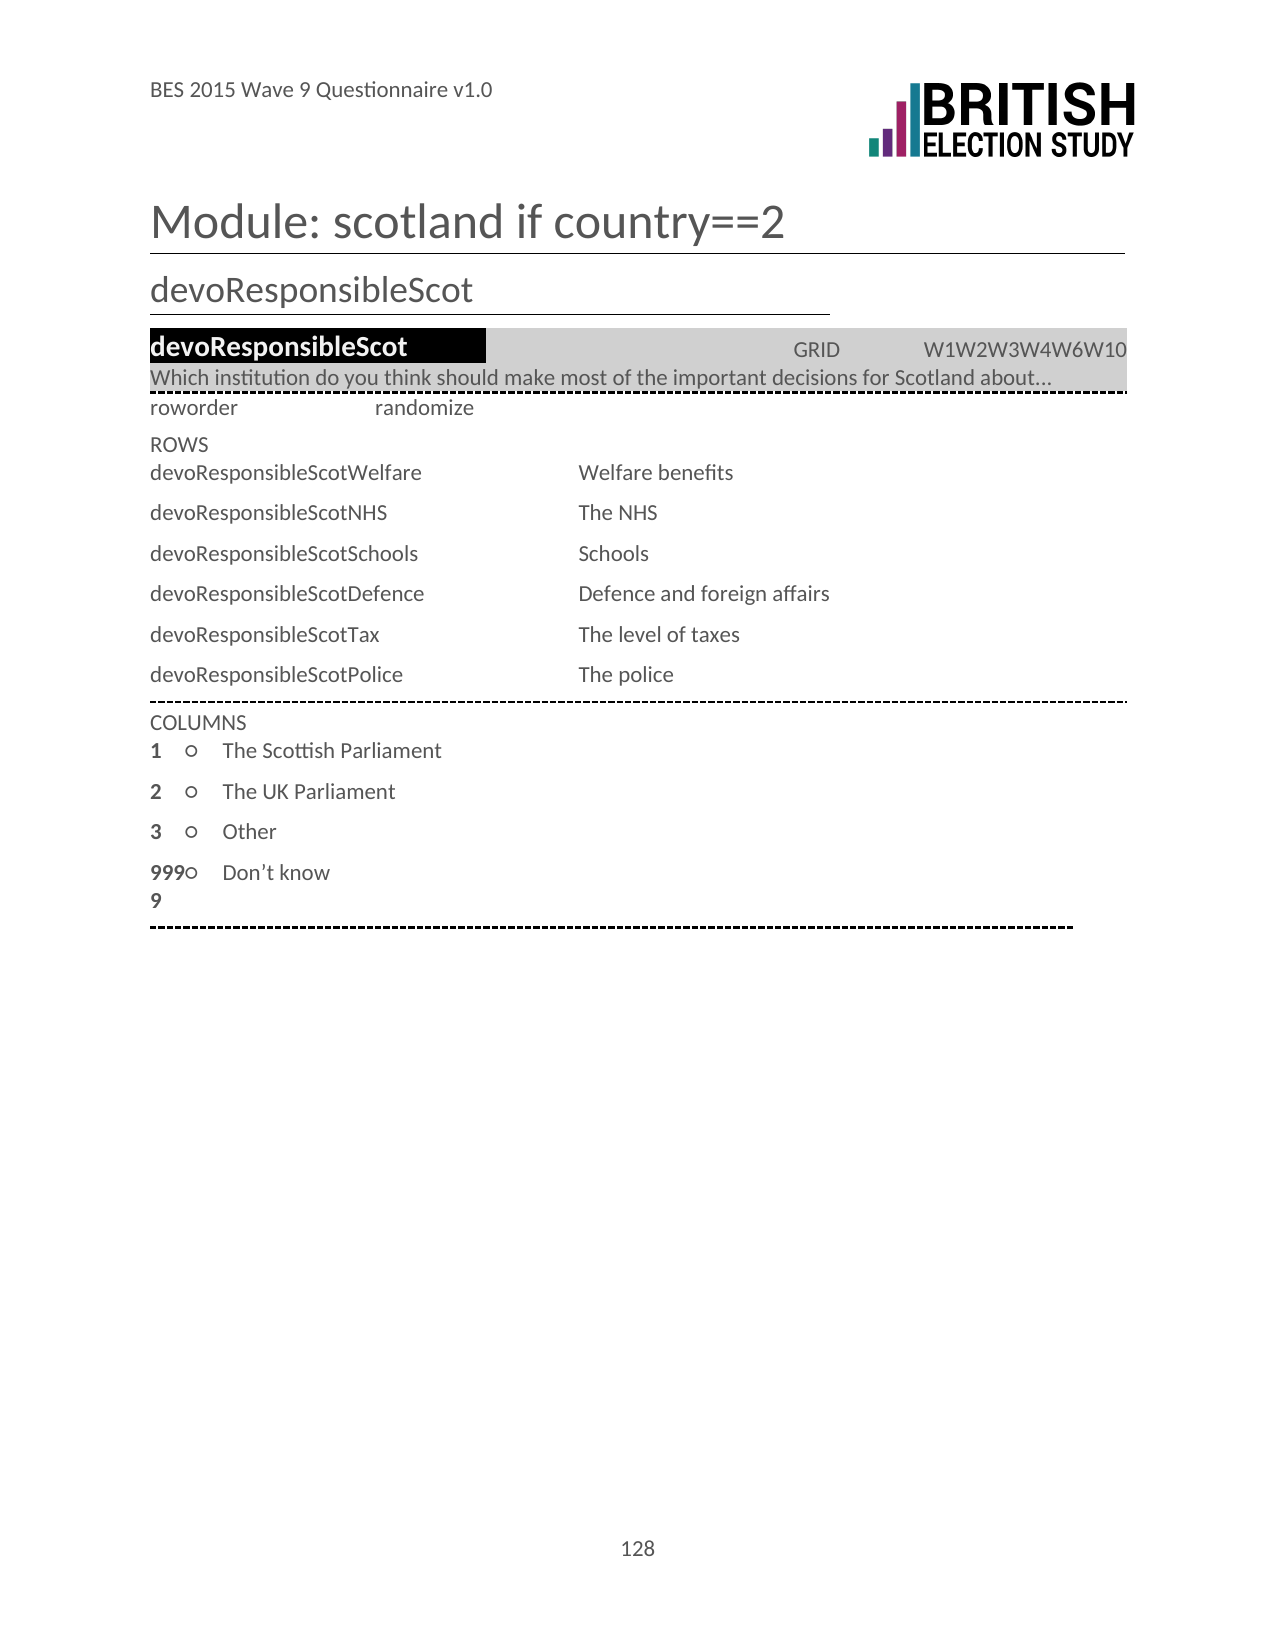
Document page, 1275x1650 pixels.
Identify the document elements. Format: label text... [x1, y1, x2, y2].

text ROWS [150, 430, 1125, 458]
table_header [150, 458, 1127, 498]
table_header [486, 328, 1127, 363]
text Module: scotland if country==2 [150, 189, 1125, 253]
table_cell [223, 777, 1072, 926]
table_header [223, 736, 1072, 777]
text COLUMNS [150, 708, 1125, 736]
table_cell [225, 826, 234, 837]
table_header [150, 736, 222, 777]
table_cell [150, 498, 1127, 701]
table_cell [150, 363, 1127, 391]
picture [867, 75, 1139, 165]
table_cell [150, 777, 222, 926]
text roworder randomize [150, 393, 1125, 421]
text devoResponsibleScot [150, 266, 830, 314]
